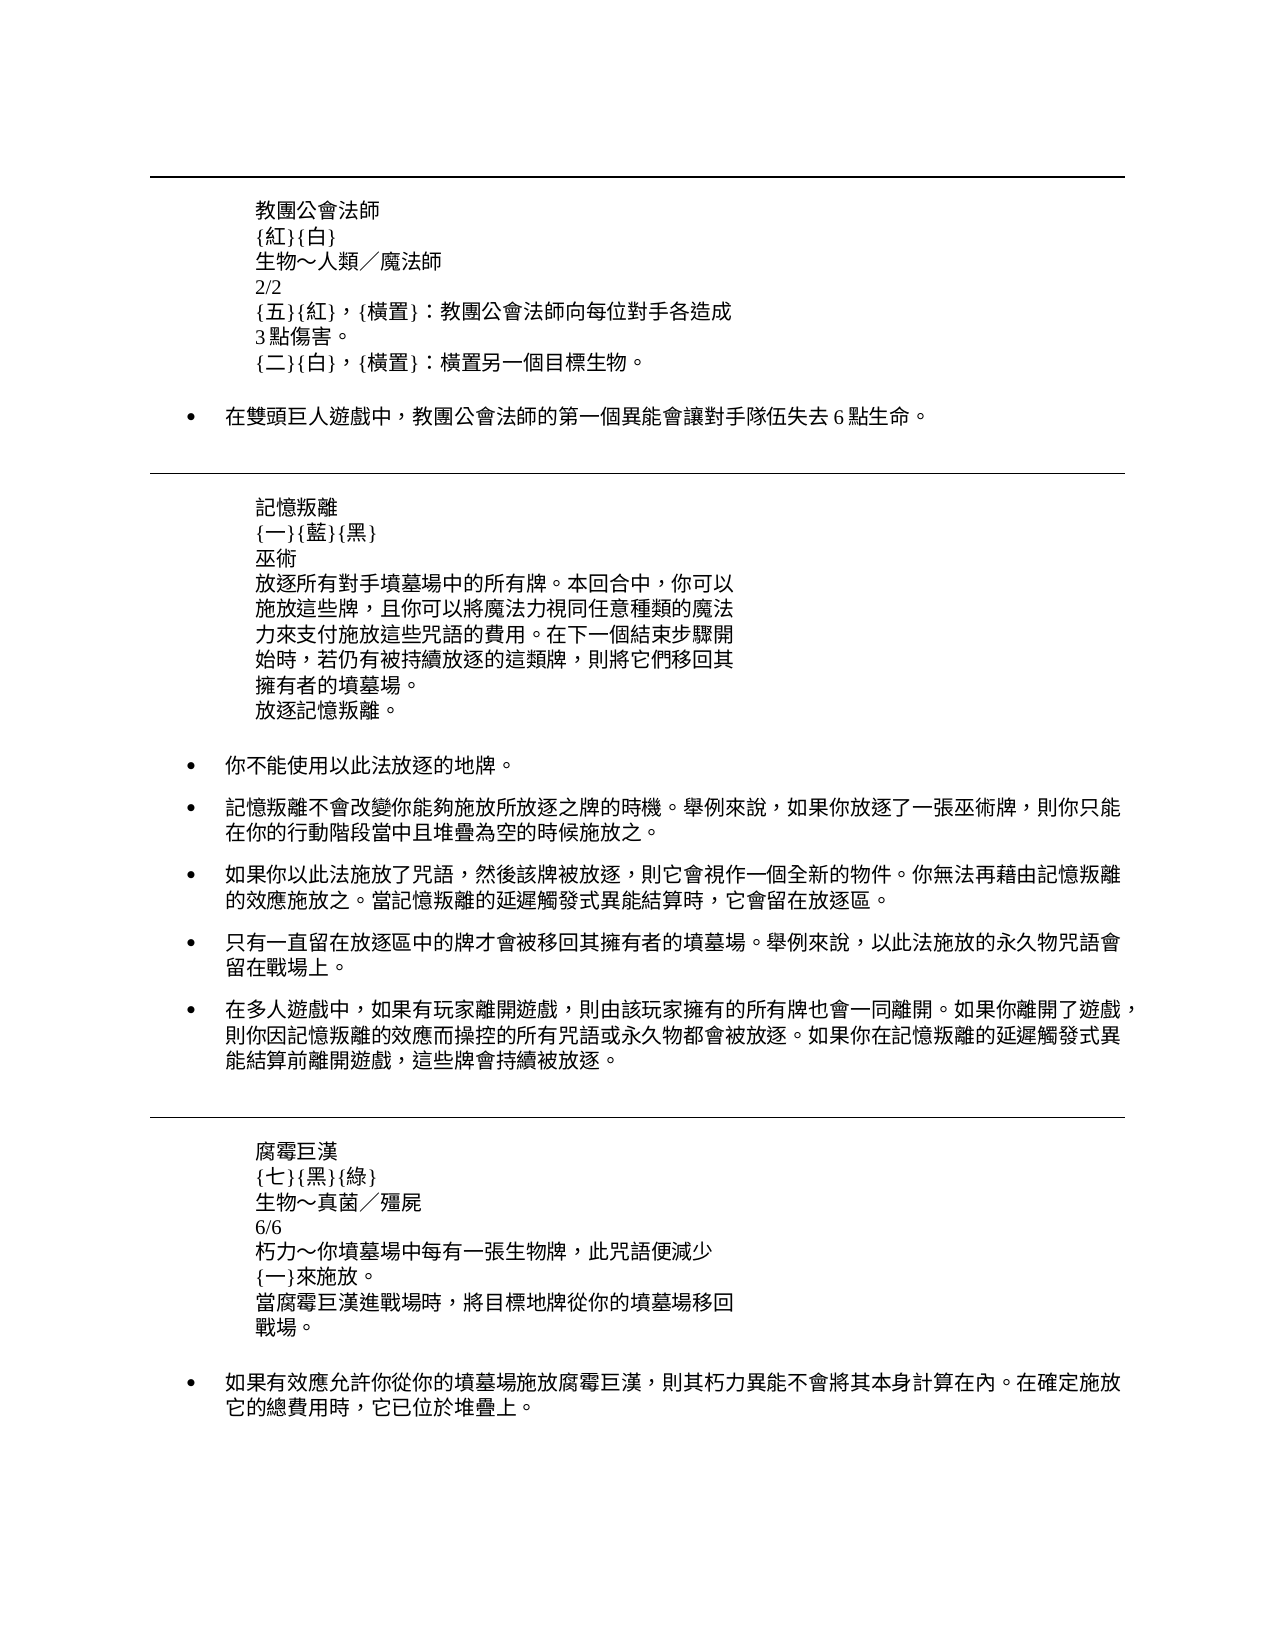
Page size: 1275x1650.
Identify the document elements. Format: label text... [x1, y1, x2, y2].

text 教團公會法師 {紅}{白} 生物～人類／魔法師 2/2 {五}{紅}，{橫置}：教團公會法師向每位對手各造成3點傷害。 {二}{白}，{橫置}：橫置另一個目標生物。 [255, 198, 735, 375]
list 在雙頭巨人遊戲中，教團公會法師的第一個異能會讓對手隊伍失去6點生命。 [187, 404, 1125, 430]
list 如果有效應允許你從你的墳墓場施放腐霉巨漢，則其朽力異能不會將其本身計算在內。在確定施放它的總費用時，它已位於堆疊上。 [187, 1370, 1125, 1421]
list 記憶叛離不會改變你能夠施放所放逐之牌的時機。舉例來說，如果你放逐了一張巫術牌，則你只能在你的行動階段當中且堆疊為空的時候施放之。 [187, 795, 1125, 846]
list 你不能使用以此法放逐的地牌。 [187, 753, 1125, 778]
text 腐霉巨漢 {七}{黑}{綠} 生物～真菌／殭屍 6/6 朽力～你墳墓場中每有一張生物牌，此咒語便減少{一}來施放。 當腐霉巨漢進戰場時，將目標地牌從你的墳墓場移回戰場。 [255, 1139, 735, 1341]
list 在多人遊戲中，如果有玩家離開遊戲，則由該玩家擁有的所有牌也會一同離開。如果你離開了遊戲，則你因記憶叛離的效應而操控的所有咒語或永久物都會被放逐。如果你在記憶叛離的延遲觸發式異能結算前離開遊戲，這些牌會持續被放逐。 [187, 997, 1125, 1074]
list 如果你以此法施放了咒語，然後該牌被放逐，則它會視作一個全新的物件。你無法再藉由記憶叛離的效應施放之。當記憶叛離的延遲觸發式異能結算時，它會留在放逐區。 [187, 862, 1125, 913]
text 記憶叛離 {一}{藍}{黑} 巫術 放逐所有對手墳墓場中的所有牌。本回合中，你可以施放這些牌，且你可以將魔法力視同任意種類的魔法力來支付施放這些咒語的費用。在下一個結束步驟開始時，若仍有被持續放逐的這類牌，則將它們移回其擁有者的墳墓場。 放逐記憶叛離。 [255, 495, 735, 724]
list 只有一直留在放逐區中的牌才會被移回其擁有者的墳墓場。舉例來說，以此法施放的永久物咒語會留在戰場上。 [187, 930, 1125, 981]
